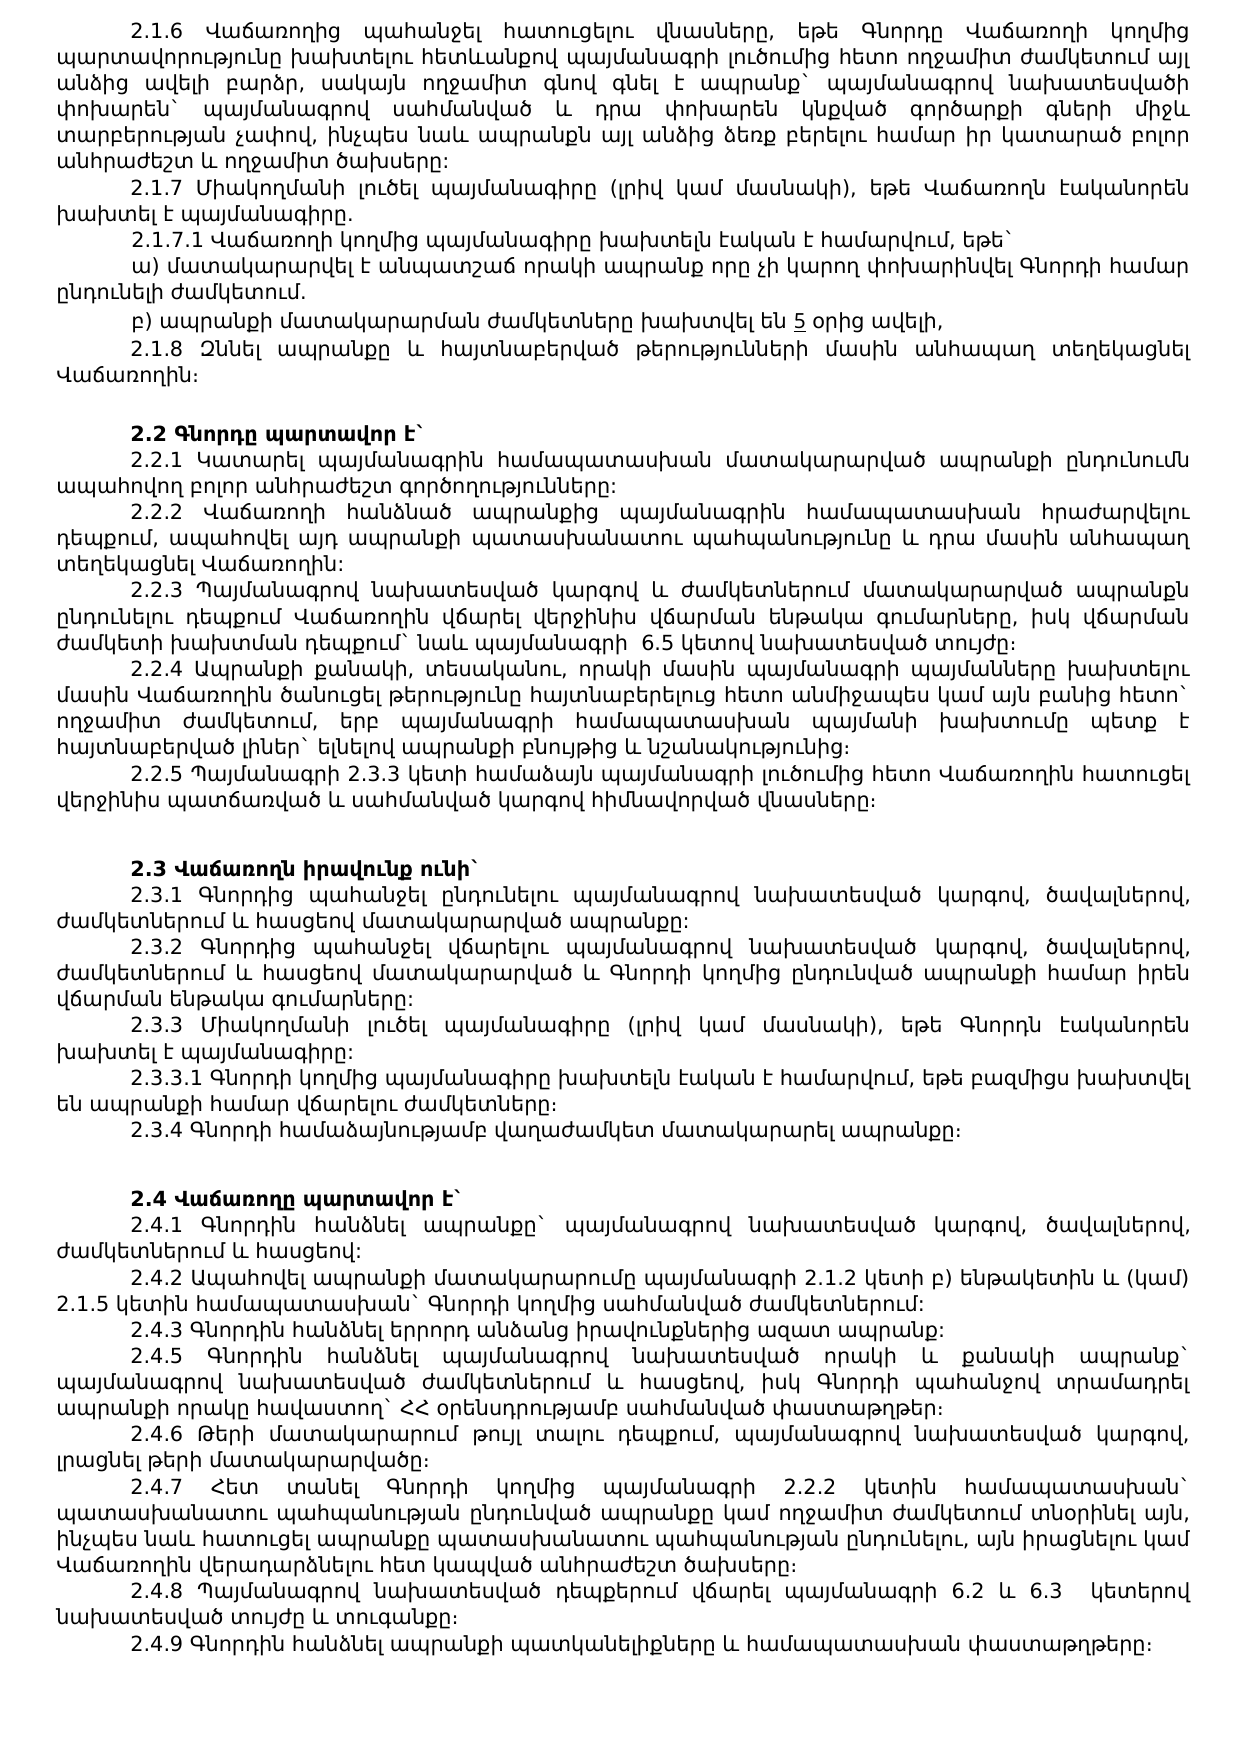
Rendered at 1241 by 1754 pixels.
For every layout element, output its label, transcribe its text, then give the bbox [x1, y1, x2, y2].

text 2.2.1 Կատարել պայմանագրին համապատասխան մատակարարված ապրանքի ընդունումն ապահովող բոլոր անհրաժեշտ գործողությունները: [56, 448, 1191, 498]
text 2.3.4 Գնորդի համաձայնությամբ վաղաժամկետ մատակարարել ապրանքը։ [56, 1118, 1191, 1142]
text 2.2.3 Պայմանագրով նախատեսված կարգով և ժամկետներում մատակարարված ապրանքն ընդունելու դեպքում Վաճառողին վճարել վերջինիս վճարման ենթակա գումարները, իսկ վճարման ժամկետի խախտման դեպքում` նաև պայմանագրի 6.5 կետով նախատեսված տույժը։ [56, 578, 1191, 655]
text 2.4.6 Թերի մատակարարում թույլ տալու դեպքում, պայմանագրով նախատեսված կարգով, լրացնել թերի մատակարարվածը։ [56, 1422, 1191, 1473]
text 2.3.2 Գնորդից պահանջել վճարելու պայմանագրով նախատեսված կարգով, ծավալներով, ժամկետներում և հասցեով մատակարարված և Գնորդի կողմից ընդունված ապրանքի համար իրեն վճարման ենթակա գումարները: [56, 935, 1191, 1012]
text 2.4 Վաճառողը պարտավոր է` [56, 1187, 1191, 1211]
text 2.4.2 Ապահովել ապրանքի մատակարարումը պայմանագրի 2.1.2 կետի բ) ենթակետին և (կամ) 2.1.5 կետին համապատասխան` Գնորդի կողմից սահմանված ժամկետներում: [56, 1266, 1191, 1316]
text 2.3.3.1 Գնորդի կողմից պայմանագիրը խախտելն էական է համարվում, եթե բազմիցս խախտվել են ապրանքի համար վճարելու ժամկետները։ [56, 1066, 1191, 1116]
text 2.2.4 Ապրանքի քանակի, տեսականու, որակի մասին պայմանագրի պայմանները խախտելու մասին Վաճառողին ծանուցել թերությունը հայտնաբերելուց հետո անմիջապես կամ այն բանից հետո` ողջամիտ ժամկետում, երբ պայմանագրի համապատասխան պայմանի խախտումը պետք է հայտնաբերված լիներ` ելնելով ապրանքի բնույթից և նշանակությունից։ [56, 657, 1191, 760]
text 2.2.5 Պայմանագրի 2.3.3 կետի համաձայն պայմանագրի լուծումից հետո Վաճառողին հատուցել վերջինիս պատճառված և սահմանված կարգով հիմնավորված վնասները։ [56, 762, 1191, 812]
text 2.1.7 Միակողմանի լուծել պայմանագիրը (լրիվ կամ մասնակի), եթե Վաճառողն էականորեն խախտել է պայմանագիրը. [56, 176, 1191, 226]
text 2.3.3 Միակողմանի լուծել պայմանագիրը (լրիվ կամ մասնակի), եթե Գնորդն էականորեն խախտել է պայմանագիրը: [56, 1013, 1191, 1064]
text 2.4.5 Գնորդին հանձնել պայմանագրով նախատեսված որակի և քանակի ապրանք` պայմանագրով նախատեսված ժամկետներում և հասցեով, իսկ Գնորդի պահանջով տրամադրել ապրանքի որակը հավաստող` ՀՀ օրենսդրությամբ սահմանված փաստաթղթեր։ [56, 1344, 1191, 1421]
text 2.1.7.1 Վաճառողի կողմից պայմանագիրը խախտելն էական է համարվում, եթե` [56, 228, 1191, 252]
text 2.1.8 Զննել ապրանքը և հայտնաբերված թերությունների մասին անհապաղ տեղեկացնել Վաճառողին։ [56, 337, 1191, 387]
text ա) մատակարարվել է անպատշաճ որակի ապրանք որը չի կարող փոխարինվել Գնորդի համար ընդունելի ժամկետում. [56, 254, 1191, 304]
text 2.3 Վաճառողն իրավունք ունի` [56, 857, 1191, 881]
text 2.4.1 Գնորդին հանձնել ապրանքը` պայմանագրով նախատեսված կարգով, ծավալներով, ժամկետներում և հասցեով: [56, 1213, 1191, 1264]
text 2.4.3 Գնորդին հանձնել երրորդ անձանց իրավունքներից ազատ ապրանք: [56, 1318, 1191, 1342]
text 2.4.8 Պայմանագրով նախատեսված դեպքերում վճարել պայմանագրի 6.2 և 6.3 կետերով նախատեսված տույժը և տուգանքը։ [56, 1579, 1191, 1630]
text 2.2 Գնորդը պարտավոր է` [56, 422, 1191, 446]
text 2.3.1 Գնորդից պահանջել ընդունելու պայմանագրով նախատեսված կարգով, ծավալներով, ժամկետներում և հասցեով մատակարարված ապրանքը: [56, 883, 1191, 933]
text 2.4.9 Գնորդին հանձնել ապրանքի պատկանելիքները և համապատասխան փաստաթղթերը։ [56, 1632, 1191, 1656]
text 2.2.2 Վաճառողի հանձնած ապրանքից պայմանագրին համապատասխան հրաժարվելու դեպքում, ապահովել այդ ապրանքի պատասխանատու պահպանությունը և դրա մասին անհապաղ տեղեկացնել Վաճառողին: [56, 500, 1191, 577]
text 2.4.7 Հետ տանել Գնորդի կողմից պայմանագրի 2.2.2 կետին համապատասխան` պատասխանատու պահպանության ընդունված ապրանքը կամ ողջամիտ ժամկետում տնօրինել այն, ինչպես նաև հատուցել ապրանքը պատասխանատու պահպանության ընդունելու, այն իրացնելու կամ Վաճառողին վերադարձնելու հետ կապված անհրաժեշտ ծախսերը։ [56, 1475, 1191, 1577]
text բ) ապրանքի մատակարարման ժամկետները խախտվել են 5 օրից ավելի, [56, 306, 1191, 335]
text 2.1.6 Վաճառողից պահանջել հատուցելու վնասները, եթե Գնորդը Վաճառողի կողմից պարտավորությունը խախտելու հետևանքով պայմանագրի լուծումից հետո ողջամիտ ժամկետում այլ անձից ավելի բարձր, սակայն ողջամիտ գնով գնել է ապրանք` պայմանագրով նախատեսվածի փոխարեն` պայմանագրով սահմանված և դրա փոխարեն կնքված գործարքի գների միջև տարբերության չափով, ինչպես նաև ապրանքն այլ անձից ձեռք բերելու համար իր կատարած բոլոր անհրաժեշտ և ողջամիտ ծախսերը: [56, 19, 1191, 174]
